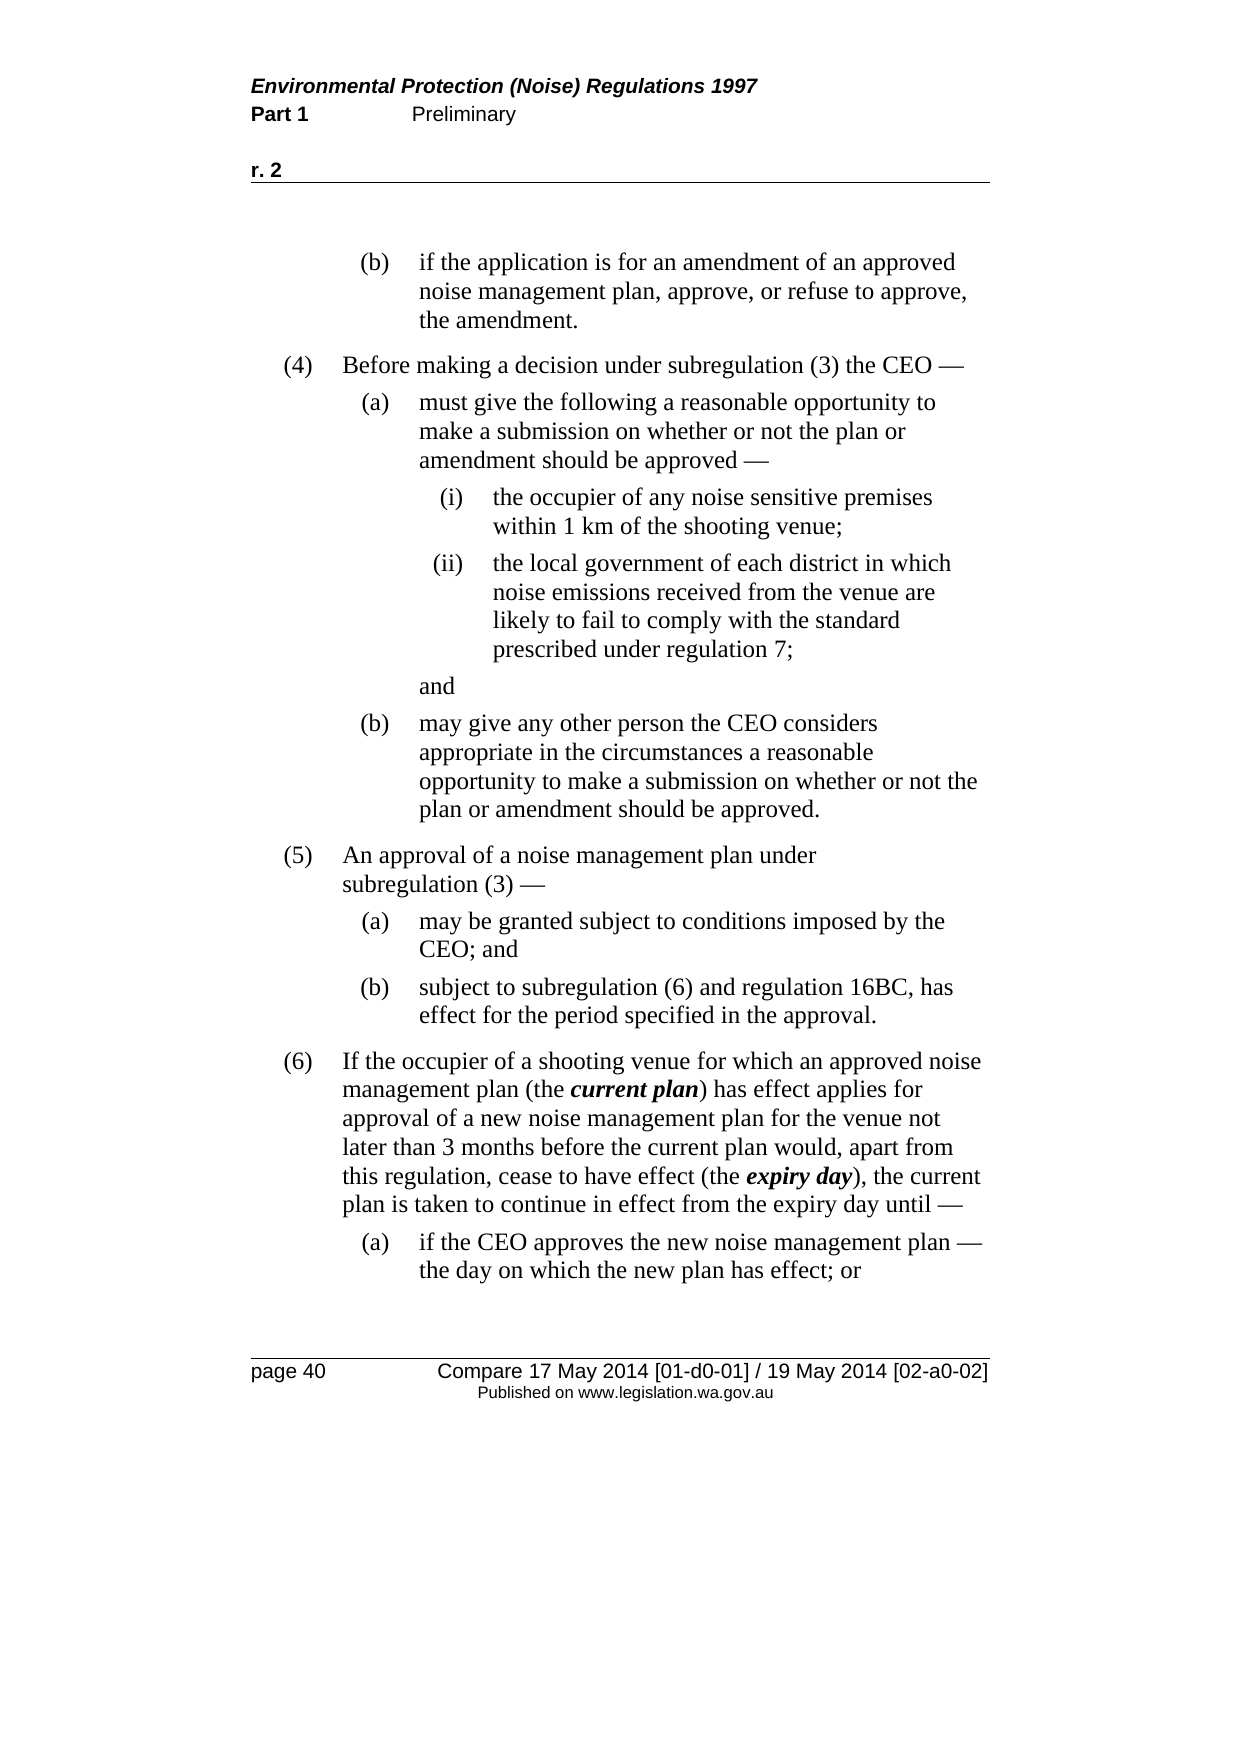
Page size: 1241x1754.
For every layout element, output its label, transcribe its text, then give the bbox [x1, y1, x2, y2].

text (a) must give the following a reasonable opportunity to make a submission on whether or not the plan or amendment should be approved — [251, 387, 990, 474]
text (a) if the CEO approves the new noise management plan — the day on which the new plan has effect; or [251, 1227, 990, 1284]
text (ii) the local government of each district in which noise emissions received from the venue are likely to fail to comply with the standard prescribed under regulation 7; [251, 548, 990, 663]
text (6) If the occupier of a shooting venue for which an approved noise management plan (the current plan) has effect applies for approval of a new noise management plan for the venue not later than 3 months before the current plan would, apart from this regulation, cease to have effect (the expiry day), the current plan is taken to continue in effect from the expiry day until — [251, 1046, 990, 1218]
text (i) the occupier of any noise sensitive premises within 1 km of the shooting venue; [251, 482, 990, 539]
text (4) Before making a decision under subregulation (3) the CEO — [251, 350, 990, 379]
text (5) An approval of a noise management plan under subregulation (3) — [251, 840, 990, 897]
text (b) subject to subregulation (6) and regulation 16BC, has effect for the period specified in the approval. [251, 972, 990, 1029]
text (a) may be granted subject to conditions imposed by the CEO; and [251, 906, 990, 963]
text and [251, 671, 990, 700]
text (b) if the application is for an amendment of an approved noise management plan, approve, or refuse to approve, the amendment. [251, 247, 990, 334]
text (b) may give any other person the CEO considers appropriate in the circumstances a reasonable opportunity to make a submission on whether or not the plan or amendment should be approved. [251, 708, 990, 823]
